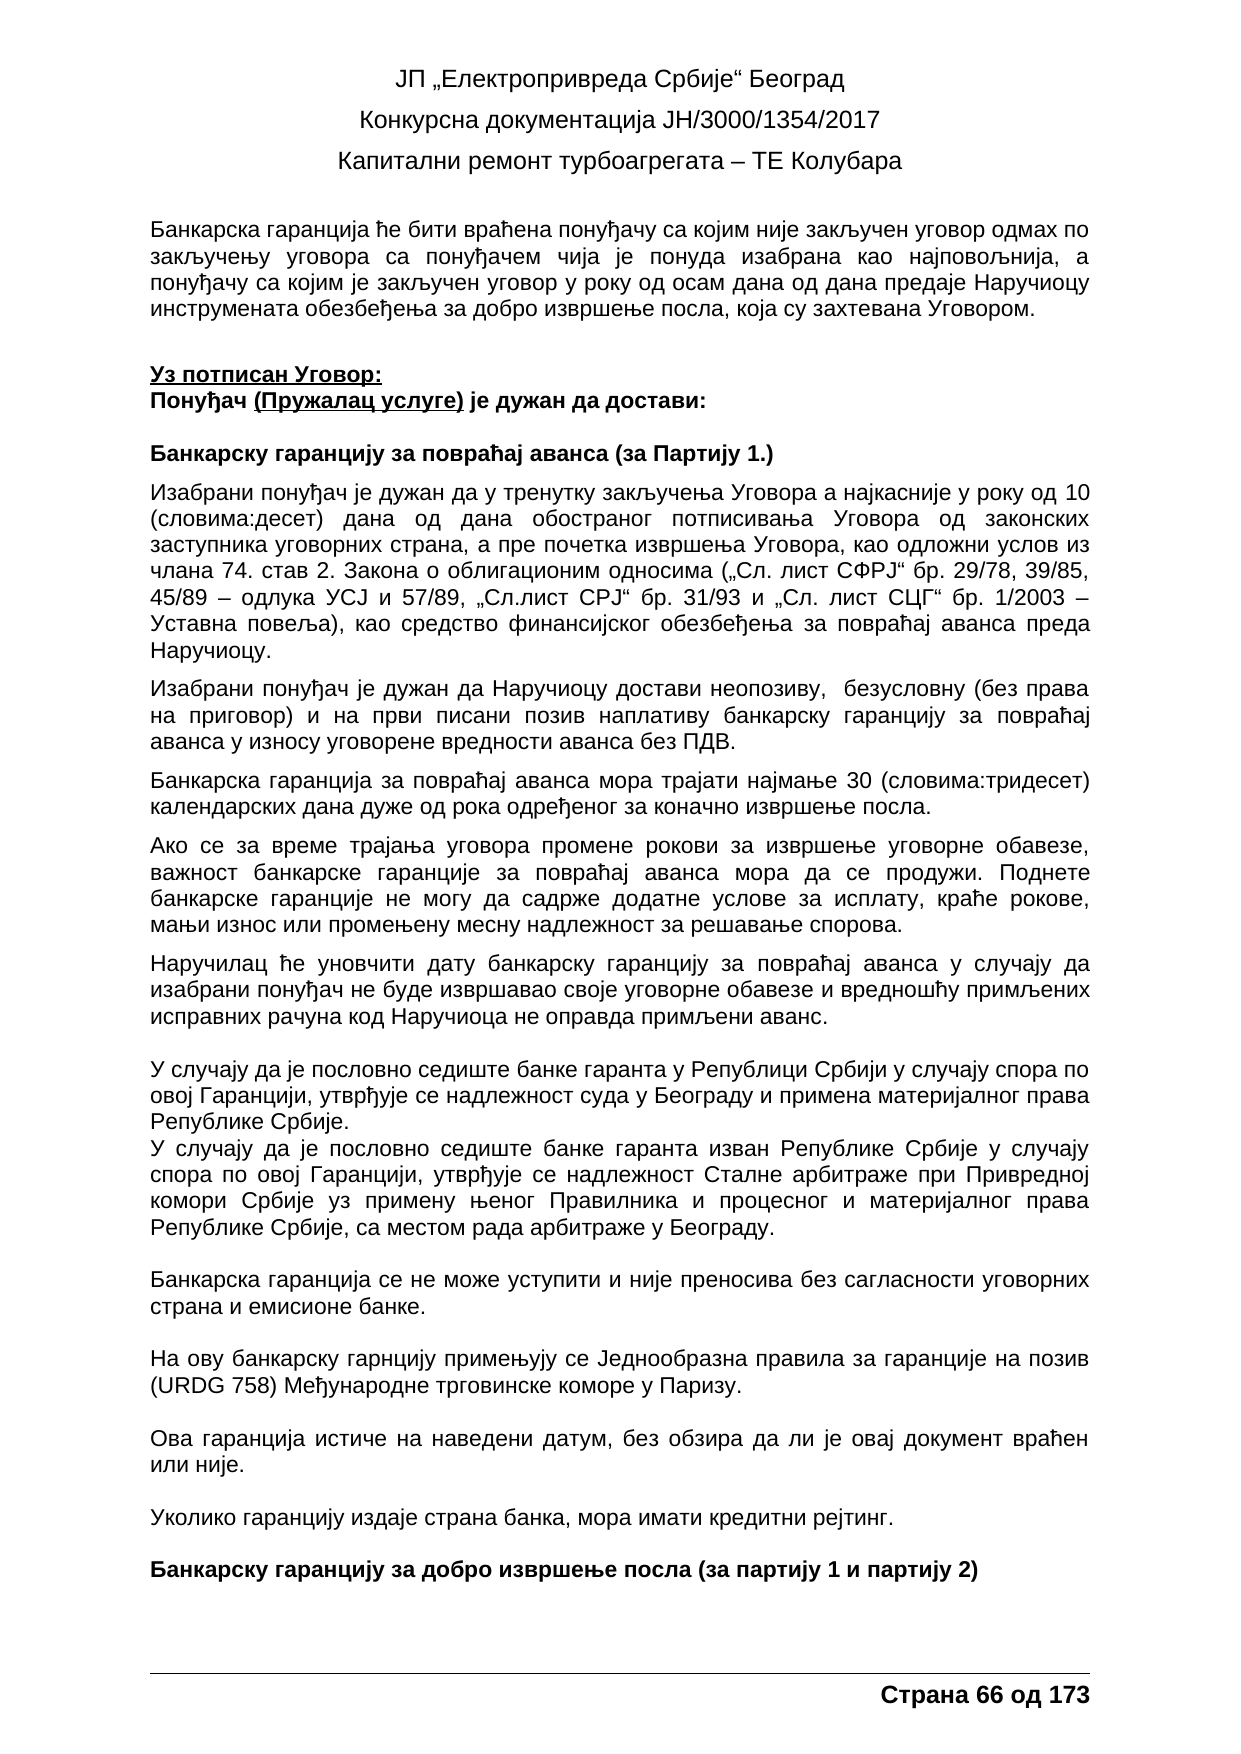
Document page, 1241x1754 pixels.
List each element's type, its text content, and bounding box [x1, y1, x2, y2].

text Уз потписан Уговор: [150, 361, 1090, 387]
text Изабрани понуђач је дужан да Наручиоцу достави неопозиву, безусловну (без права на приговор) и на први писани позив наплативу банкарску гаранцију за повраћај аванса у износу уговорене вредности аванса без ПДВ. [150, 675, 1090, 754]
text Банкарска гаранција ће бити враћена понуђачу са којим није закључен уговор одмах по закључењу уговора са понуђачем чија је понуда изабрана као најповољнија, а понуђачу са којим је закључен уговор у року од осам дана од дана предаје Наручиоцу инструмената обезбеђења за добро извршење посла, која су захтевана Уговором. [150, 216, 1090, 322]
text На ову банкарску гарнцију примењују се Једнообразна правила за гаранције на позив (URDG 758) Међународне трговинске коморе у Паризу. [150, 1345, 1090, 1398]
text У случају да је пословно седиште банке гаранта изван Републике Србије у случају спора по овој Гаранцији, утврђује се надлежност Сталне арбитраже при Привредној комори Србије уз примену њеног Правилника и процесног и материјалног права Републике Србије, са местом рада арбитраже у Београду. [150, 1134, 1090, 1240]
text Банкарска гаранција за повраћај аванса мора трајати најмање 30 (словима:тридесет) календарских дана дуже од рока одређеног за коначно извршење посла. [150, 767, 1090, 820]
text Ако се за време трајања уговора промене рокови за извршење уговорне обавезе, важност банкарске гаранције за повраћај аванса мора да се продужи. Поднете банкарске гаранције не могу да садрже додатне услове за исплату, краће рокове, мањи износ или промењену месну надлежност за решавање спорова. [150, 832, 1090, 938]
text Понуђач (Пружалац услуге) је дужан да достави: [150, 387, 1090, 413]
text Банкарска гаранција се не може уступити и није преносива без сагласности уговорних страна и емисионе банке. [150, 1266, 1090, 1319]
text Уколико гаранцију издаје страна банка, мора имати кредитни рејтинг. [150, 1503, 1090, 1530]
text Изабрани понуђач је дужан да у тренутку закључења Уговора а најкасније у року од 10 (словима:десет) дана од дана обостраног потписивања Уговора од законских заступника уговорних страна, а пре почетка извршења Уговора, као одложни услов из члана 74. став 2. Закона о облигационим односима („Сл. лист СФРЈ“ бр. 29/78, 39/85, 45/89 – одлука УСЈ и 57/89, „Сл.лист СРЈ“ бр. 31/93 и „Сл. лист СЦГ“ бр. 1/2003 – Уставна повеља), као средство финансијског обезбеђења за повраћај аванса преда Наручиоцу. [150, 478, 1090, 663]
text Наручилац ће уновчити дату банкарску гаранцију за повраћај аванса у случају да изабрани понуђач не буде извршавао своје уговорне обавезе и вредношћу примљених исправних рачуна код Наручиоца не оправда примљени аванс. [150, 950, 1090, 1029]
text У случају да је пословно седиште банке гаранта у Републици Србији у случају спора по овој Гаранцији, утврђује се надлежност суда у Београду и примена материјалног права Републике Србије. [150, 1056, 1090, 1134]
text Ова гаранција истиче на наведени датум, без обзира да ли је овај документ враћен или није. [150, 1424, 1090, 1477]
text Банкарску гаранцију за добро извршење посла (за партију 1 и партију 2) [150, 1556, 1090, 1583]
text Банкарску гаранцију за повраћај аванса (за Партију 1.) [150, 439, 1090, 466]
